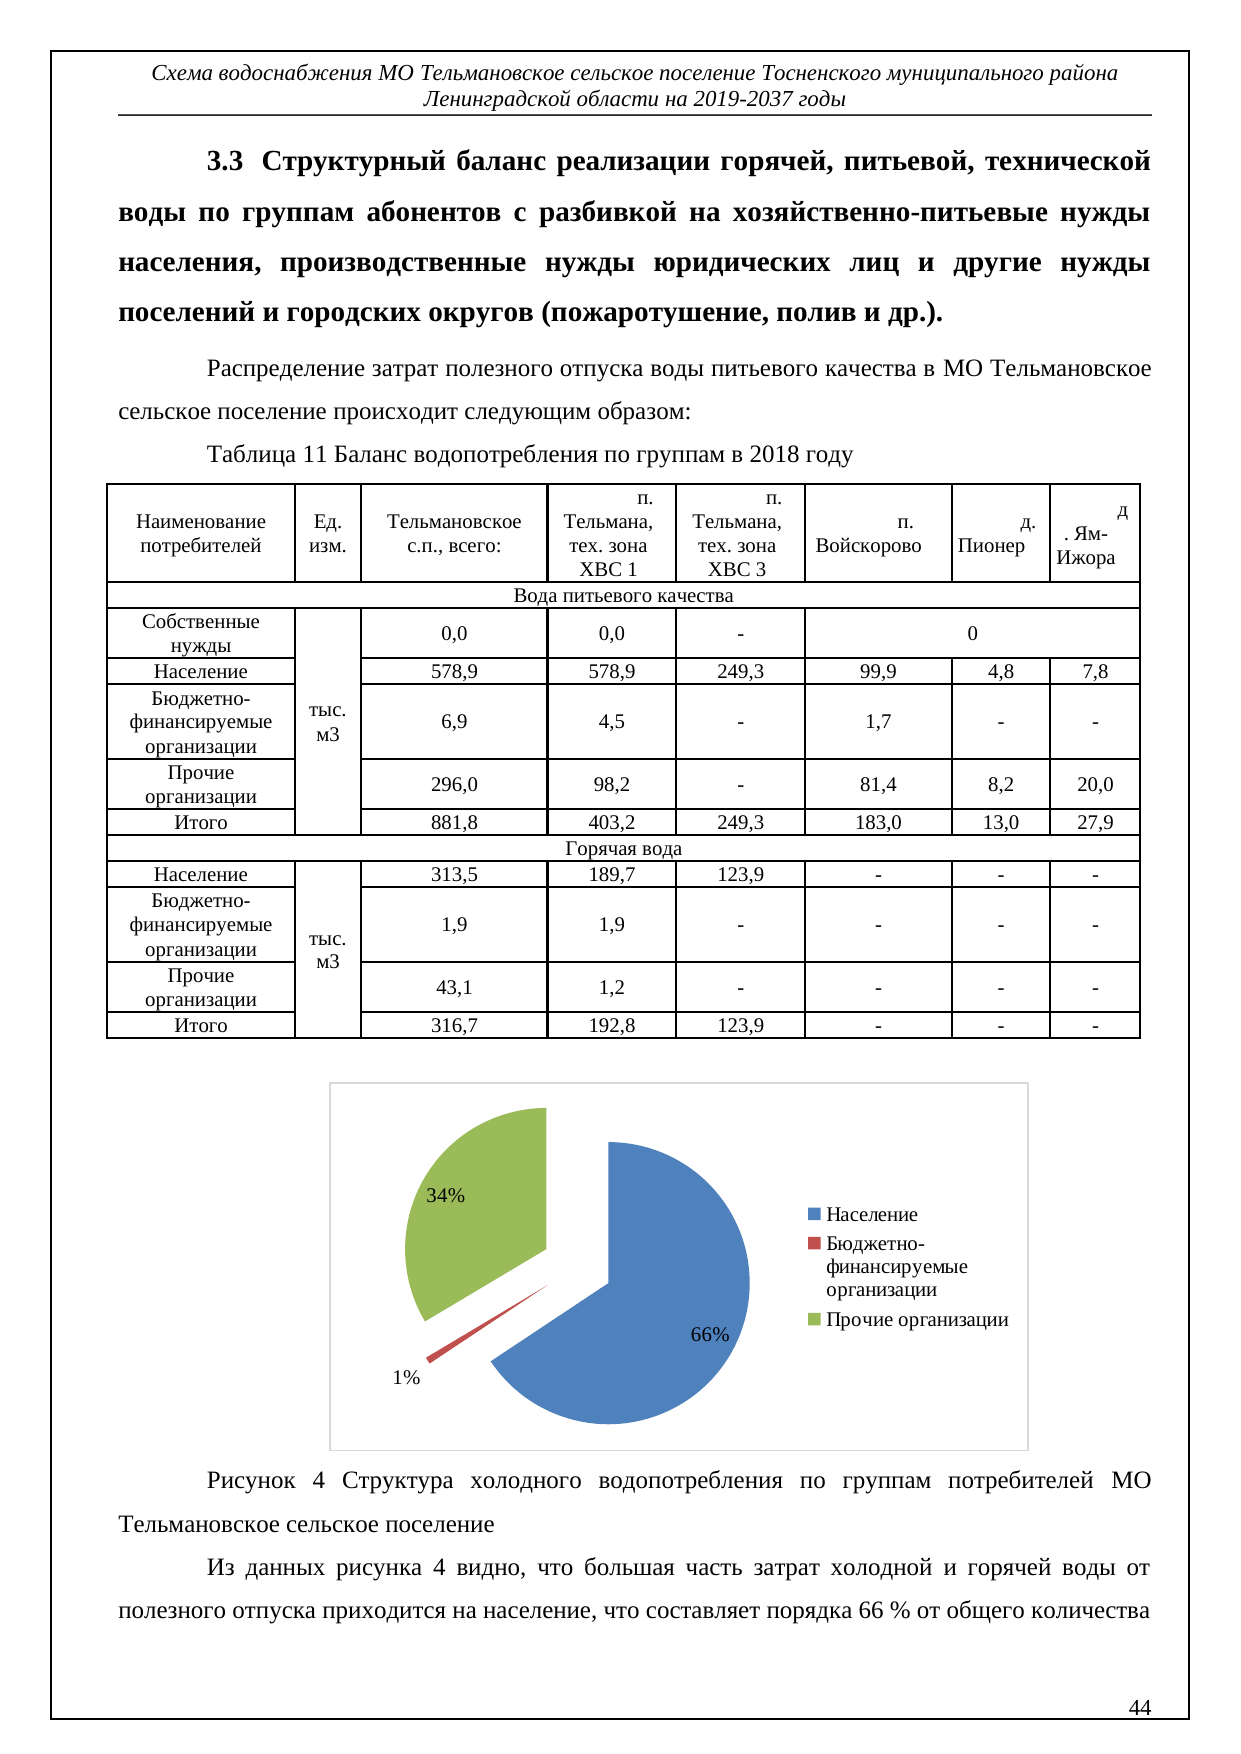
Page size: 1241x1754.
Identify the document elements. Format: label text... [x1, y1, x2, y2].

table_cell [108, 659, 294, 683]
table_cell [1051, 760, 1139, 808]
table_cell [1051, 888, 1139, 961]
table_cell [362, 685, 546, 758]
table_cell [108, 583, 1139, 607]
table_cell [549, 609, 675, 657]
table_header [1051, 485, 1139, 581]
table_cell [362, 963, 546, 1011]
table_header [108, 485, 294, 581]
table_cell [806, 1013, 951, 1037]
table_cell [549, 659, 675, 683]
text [118, 1552, 1152, 1624]
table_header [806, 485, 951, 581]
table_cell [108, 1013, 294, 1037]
text Распределение затрат полезного отпуска воды питьевого качества в МО Тельмановское сельское поселение происходит следующим образом: [118, 353, 1152, 425]
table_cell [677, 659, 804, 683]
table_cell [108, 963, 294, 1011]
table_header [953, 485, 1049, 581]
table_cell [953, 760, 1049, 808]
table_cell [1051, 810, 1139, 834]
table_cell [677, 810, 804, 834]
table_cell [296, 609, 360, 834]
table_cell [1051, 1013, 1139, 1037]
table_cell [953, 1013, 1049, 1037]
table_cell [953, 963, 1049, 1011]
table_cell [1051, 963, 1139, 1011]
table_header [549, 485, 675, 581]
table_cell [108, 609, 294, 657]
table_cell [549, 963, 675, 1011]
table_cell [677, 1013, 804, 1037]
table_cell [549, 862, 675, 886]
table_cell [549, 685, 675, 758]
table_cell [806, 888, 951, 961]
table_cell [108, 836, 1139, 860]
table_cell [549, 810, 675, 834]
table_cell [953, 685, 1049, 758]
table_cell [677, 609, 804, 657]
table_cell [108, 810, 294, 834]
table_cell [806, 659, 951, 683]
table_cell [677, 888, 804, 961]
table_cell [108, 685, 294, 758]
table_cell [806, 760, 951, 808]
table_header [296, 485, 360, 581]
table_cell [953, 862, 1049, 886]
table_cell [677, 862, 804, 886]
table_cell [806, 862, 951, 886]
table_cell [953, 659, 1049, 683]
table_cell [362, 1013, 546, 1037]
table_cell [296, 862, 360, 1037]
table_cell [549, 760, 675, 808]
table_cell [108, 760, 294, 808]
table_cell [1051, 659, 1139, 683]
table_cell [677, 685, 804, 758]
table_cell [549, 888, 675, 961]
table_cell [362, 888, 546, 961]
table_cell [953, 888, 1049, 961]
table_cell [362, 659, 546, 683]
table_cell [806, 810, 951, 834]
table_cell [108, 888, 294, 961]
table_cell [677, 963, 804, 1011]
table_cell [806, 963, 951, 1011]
subtitle Структурный баланс реализации горячей, питьевой, технической воды по группам абонентов с разбивкой на хозяйственно-питьевые нужды населения, производственные нужды юридических лиц и другие нужды поселений и городских округов (пожаротушение, полив и др.). [118, 143, 1152, 328]
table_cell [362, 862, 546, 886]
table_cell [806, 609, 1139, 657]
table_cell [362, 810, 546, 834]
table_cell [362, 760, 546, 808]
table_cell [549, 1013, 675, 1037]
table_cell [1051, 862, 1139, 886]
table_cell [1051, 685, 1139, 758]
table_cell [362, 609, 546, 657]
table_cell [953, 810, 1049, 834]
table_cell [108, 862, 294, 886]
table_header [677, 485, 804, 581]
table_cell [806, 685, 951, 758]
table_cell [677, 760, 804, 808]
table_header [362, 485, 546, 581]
